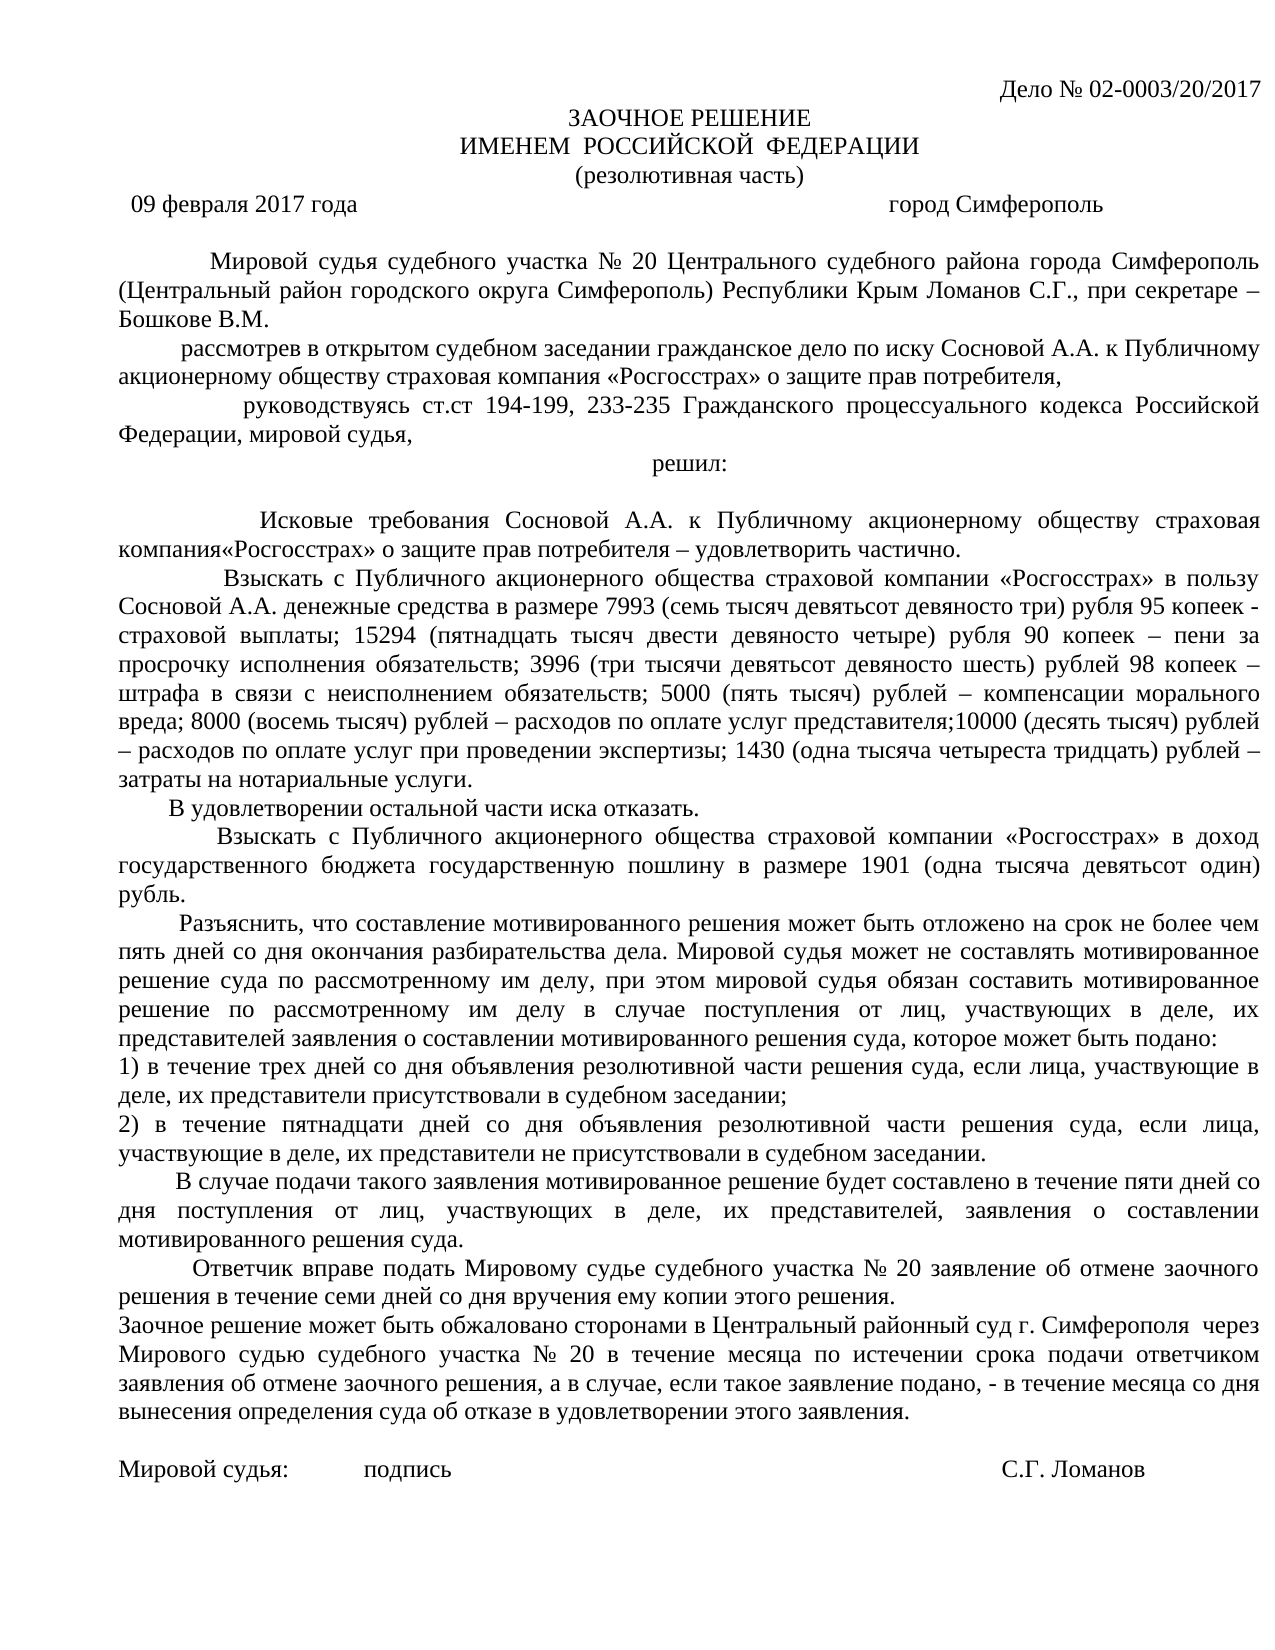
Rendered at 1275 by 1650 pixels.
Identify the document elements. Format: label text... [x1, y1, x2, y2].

text ИМЕНЕМ РОССИЙСКОЙ ФЕДЕРАЦИИ [118, 131, 1261, 160]
text Мировой судья судебного участка № 20 Центрального судебного района города Симферополь (Центральный район городского округа Симферополь) Республики Крым Ломанов С.Г., при секретаре – Бошкове В.М. [118, 246, 1261, 333]
text Взыскать с Публичного акционерного общества страховой компании «Росгосстрах» в пользу Сосновой А.А. денежные средства в размере 7993 (семь тысяч девятьсот девяносто три) рубля 95 копеек - страховой выплаты; 15294 (пятнадцать тысяч двести девяносто четыре) рубля 90 копеек – пени за просрочку исполнения обязательств; 3996 (три тысячи девятьсот девяносто шесть) рублей 98 копеек – штрафа в связи с неисполнением обязательств; 5000 (пять тысяч) рублей – компенсации морального вреда; 8000 (восемь тысяч) рублей – расходов по оплате услуг представителя;10000 (десять тысяч) рублей – расходов по оплате услуг при проведении экспертизы; 1430 (одна тысяча четыреста тридцать) рублей – затраты на нотариальные услуги. [118, 563, 1261, 793]
text Разъяснить, что составление мотивированного решения может быть отложено на срок не более чем пять дней со дня окончания разбирательства дела. Мировой судья может не составлять мотивированное решение суда по рассмотренному им делу, при этом мировой судья обязан составить мотивированное решение по рассмотренному им делу в случае поступления от лиц, участвующих в деле, их представителей заявления о составлении мотивированного решения суда, которое может быть подано: [118, 908, 1261, 1051]
text Мировой судья: подпись С.Г. Ломанов [118, 1454, 1261, 1483]
text ЗАОЧНОЕ РЕШЕНИЕ [118, 103, 1261, 131]
text рассмотрев в открытом судебном заседании гражданское дело по иску Сосновой А.А. к Публичному акционерному обществу страховая компания «Росгосстрах» о защите прав потребителя, [118, 333, 1261, 390]
text Взыскать с Публичного акционерного общества страховой компании «Росгосстрах» в доход государственного бюджета государственную пошлину в размере 1901 (одна тысяча девятьсот один) рубль. [118, 821, 1261, 908]
text Дело № 02-0003/20/2017 [118, 74, 1261, 103]
text (резолютивная часть) [118, 160, 1261, 189]
text 09 февраля 2017 года город Симферополь [118, 189, 1261, 218]
text Заочное решение может быть обжаловано сторонами в Центральный районный суд г. Симферополя через Мирового судью судебного участка № 20 в течение месяца по истечении срока подачи ответчиком заявления об отмене заочного решения, а в случае, если такое заявление подано, - в течение месяца со дня вынесения определения суда об отказе в удовлетворении этого заявления. [118, 1310, 1261, 1425]
text В случае подачи такого заявления мотивированное решение будет составлено в течение пяти дней со дня поступления от лиц, участвующих в деле, их представителей, заявления о составлении мотивированного решения суда. [118, 1166, 1261, 1253]
text Ответчик вправе подать Мировому судье судебного участка № 20 заявление об отмене заочного решения в течение семи дней со дня вручения ему копии этого решения. [118, 1253, 1261, 1310]
text решил: [118, 448, 1261, 476]
text 1) в течение трех дней со дня объявления резолютивной части решения суда, если лица, участвующие в деле, их представители присутствовали в судебном заседании; [118, 1051, 1261, 1109]
text В удовлетворении остальной части иска отказать. [118, 793, 1261, 821]
text Исковые требования Сосновой А.А. к Публичному акционерному обществу страховая компания«Росгосстрах» о защите прав потребителя – удовлетворить частично. [118, 505, 1261, 563]
text руководствуясь ст.ст 194-199, 233-235 Гражданского процессуального кодекса Российской Федерации, мировой судья, [118, 390, 1261, 448]
text 2) в течение пятнадцати дней со дня объявления резолютивной части решения суда, если лица, участвующие в деле, их представители не присутствовали в судебном заседании. [118, 1109, 1261, 1166]
